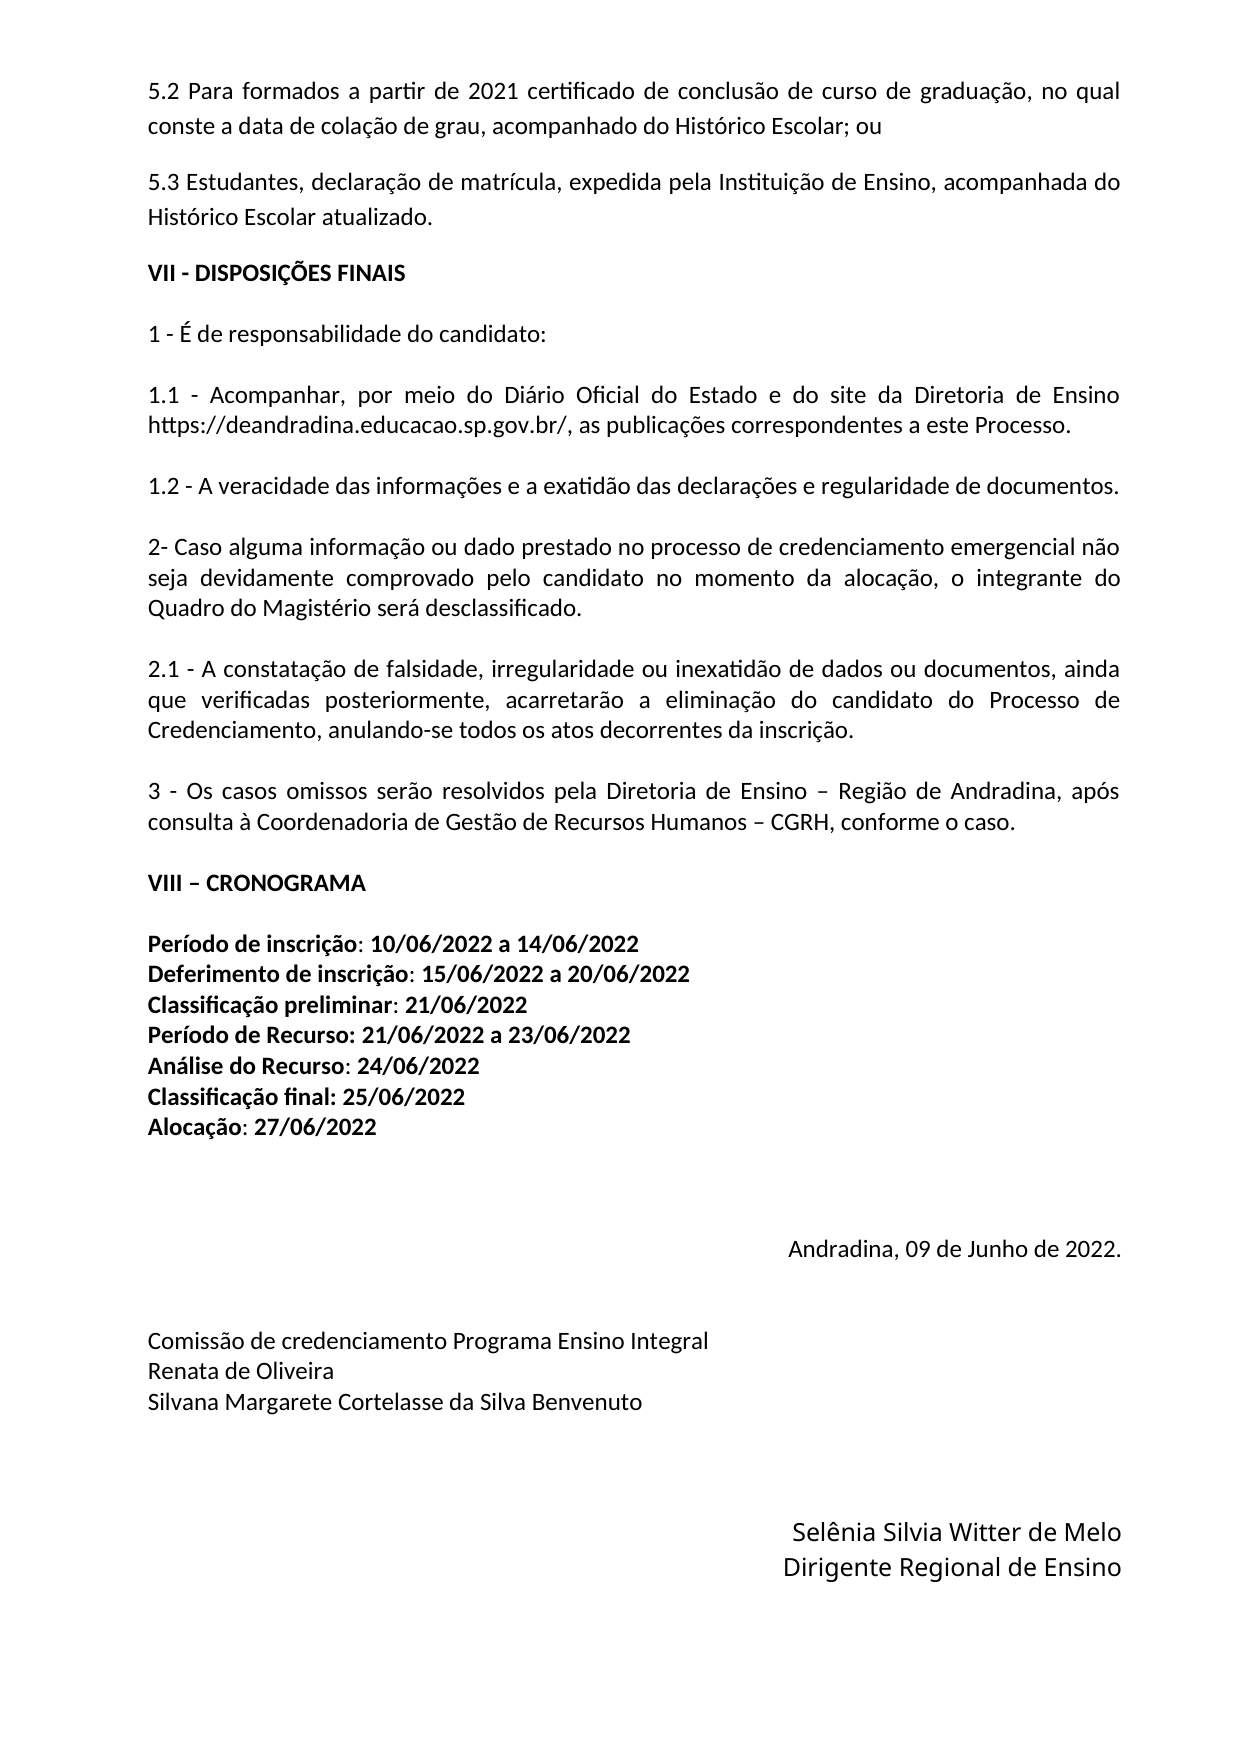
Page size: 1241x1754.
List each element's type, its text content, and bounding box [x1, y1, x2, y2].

text Período de Recurso: 21/06/2022 a 23/06/2022 [148, 1020, 1122, 1050]
text Alocação: 27/06/2022 [148, 1111, 1122, 1142]
text 1 - É de responsabilidade do candidato: [148, 318, 1122, 348]
text 5.3 Estudantes, declaração de matrícula, expedida pela Instituição de Ensino, acompanhada do Histórico Escolar atualizado. [148, 166, 1122, 231]
text 2.1 - A constatação de falsidade, irregularidade ou inexatidão de dados ou documentos, ainda que verificadas posteriormente, acarretarão a eliminação do candidato do Processo de Credenciamento, anulando-se todos os atos decorrentes da inscrição. [148, 653, 1122, 745]
text Renata de Oliveira [148, 1355, 1122, 1386]
text Dirigente Regional de Ensino [148, 1549, 1122, 1583]
text Classificação final: 25/06/2022 [148, 1081, 1122, 1111]
text 1.2 - A veracidade das informações e a exatidão das declarações e regularidade de documentos. [148, 470, 1122, 501]
text 3 - Os casos omissos serão resolvidos pela Diretoria de Ensino – Região de Andradina, após consulta à Coordenadoria de Gestão de Recursos Humanos – CGRH, conforme o caso. [148, 776, 1122, 837]
text Andradina, 09 de Junho de 2022. [148, 1233, 1122, 1264]
text Silvana Margarete Cortelasse da Silva Benvenuto [148, 1386, 1122, 1416]
text 2- Caso alguma informação ou dado prestado no processo de credenciamento emergencial não seja devidamente comprovado pelo candidato no momento da alocação, o integrante do Quadro do Magistério será desclassificado. [148, 531, 1122, 623]
text Análise do Recurso: 24/06/2022 [148, 1050, 1122, 1081]
text Comissão de credenciamento Programa Ensino Integral [148, 1325, 1122, 1355]
text VII - DISPOSIÇÕES FINAIS [148, 257, 1122, 287]
text Período de inscrição: 10/06/2022 a 14/06/2022 [148, 928, 1122, 959]
text Classificação preliminar: 21/06/2022 [148, 989, 1122, 1020]
text Deferimento de inscrição: 15/06/2022 a 20/06/2022 [148, 959, 1122, 989]
text 1.1 - Acompanhar, por meio do Diário Oficial do Estado e do site da Diretoria de Ensino https://deandradina.educacao.sp.gov.br/, as publicações correspondentes a este Processo. [148, 379, 1122, 440]
text Selênia Silvia Witter de Melo [148, 1515, 1122, 1549]
text 5.2 Para formados a partir de 2021 certificado de conclusão de curso de graduação, no qual conste a data de colação de grau, acompanhado do Histórico Escolar; ou [148, 75, 1122, 141]
text VIII – CRONOGRAMA [148, 867, 1122, 898]
